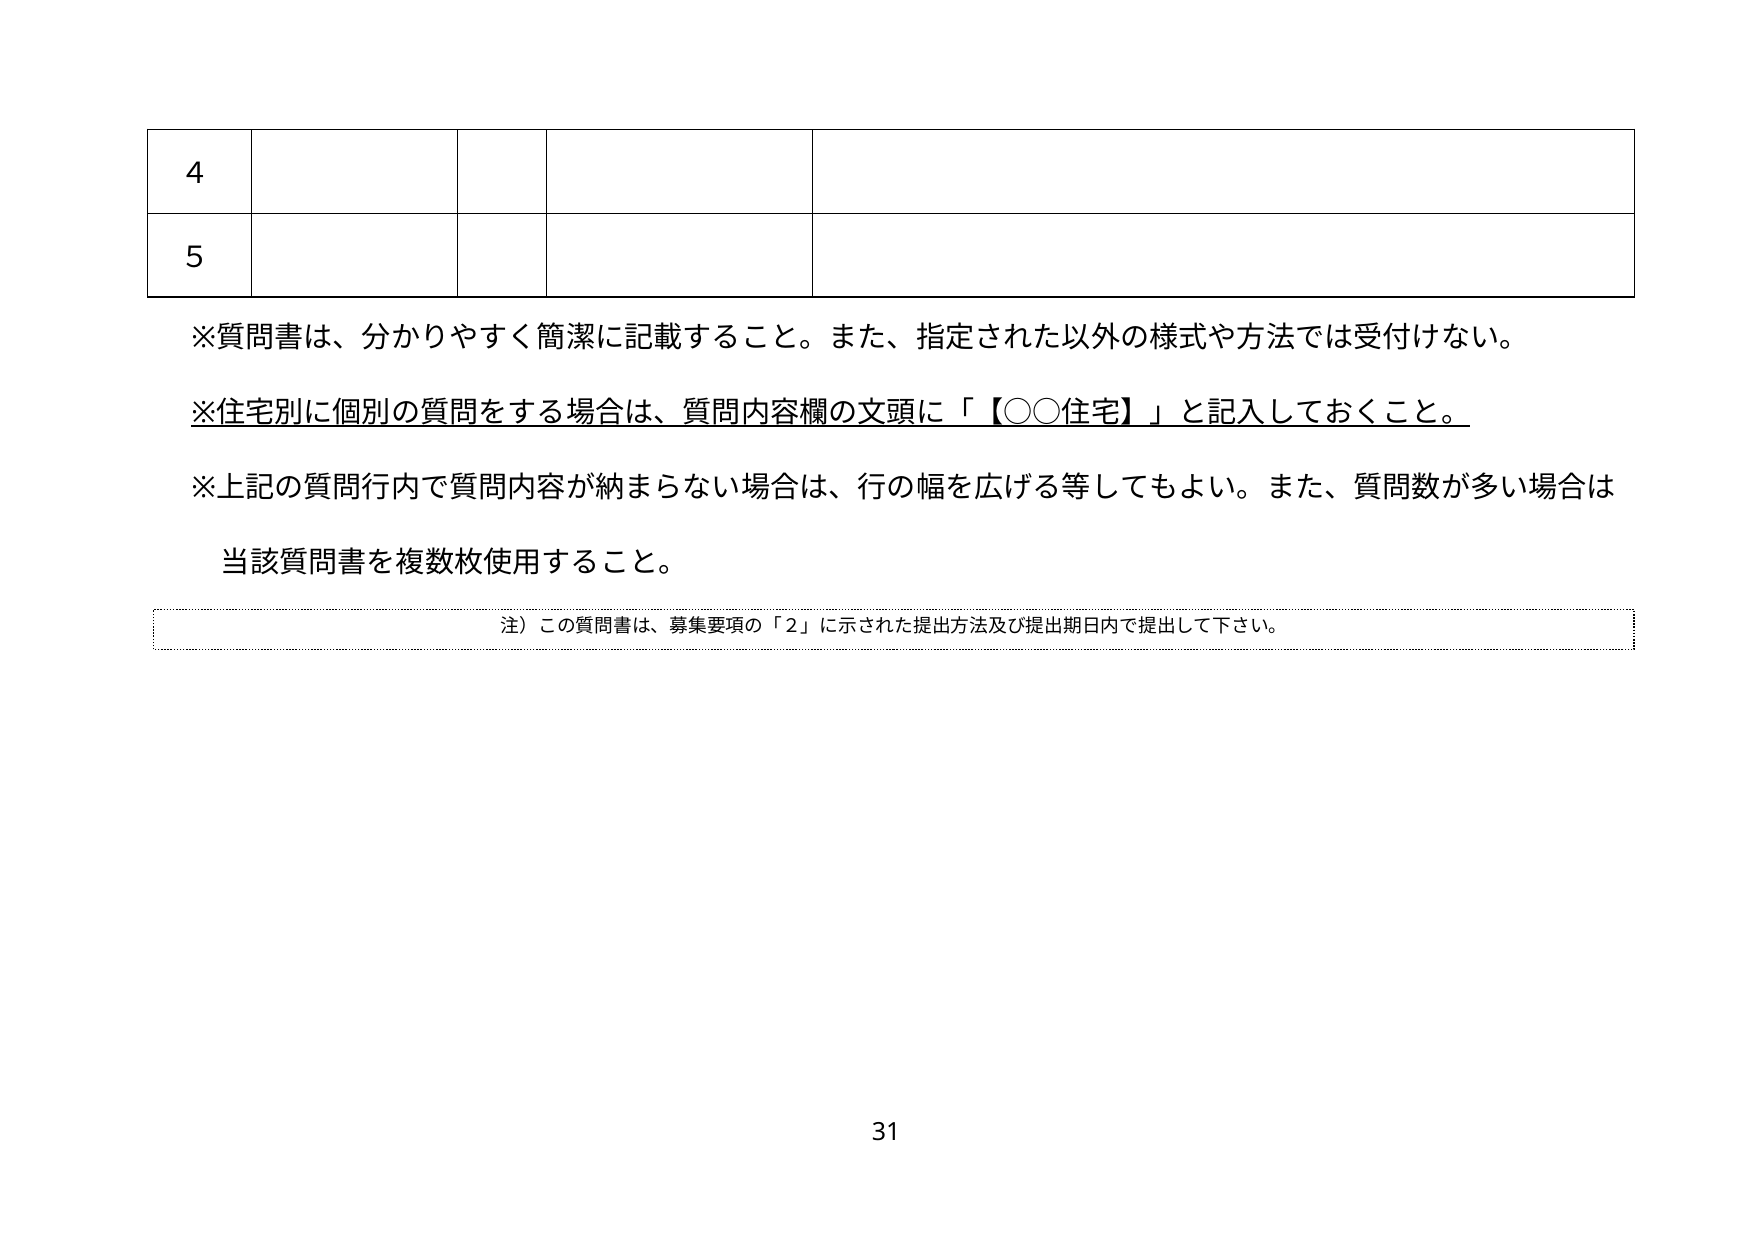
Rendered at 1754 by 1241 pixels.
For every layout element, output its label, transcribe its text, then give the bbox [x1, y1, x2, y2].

table_cell ４ [148, 130, 251, 212]
table_cell [813, 130, 1634, 212]
table_cell ５ [148, 214, 251, 296]
text ※上記の質問行内で質問内容が納まらない場合は、行の幅を広げる等してもよい。また、質問数が多い場合は当該質問書を複数枚使用すること。 [191, 447, 1624, 597]
table_cell [252, 214, 457, 296]
table_cell [458, 130, 546, 212]
text ※質問書は、分かりやすく簡潔に記載すること。また、指定された以外の様式や方法では受付けない。 [148, 298, 1624, 372]
text ※住宅別に個別の質問をする場合は、質問内容欄の文頭に「【○○住宅】」と記入しておくこと。 [148, 372, 1624, 447]
table_cell [458, 214, 546, 296]
table_cell [813, 214, 1634, 296]
table_cell [547, 214, 812, 296]
table_cell [547, 130, 812, 212]
table_cell [252, 130, 457, 212]
